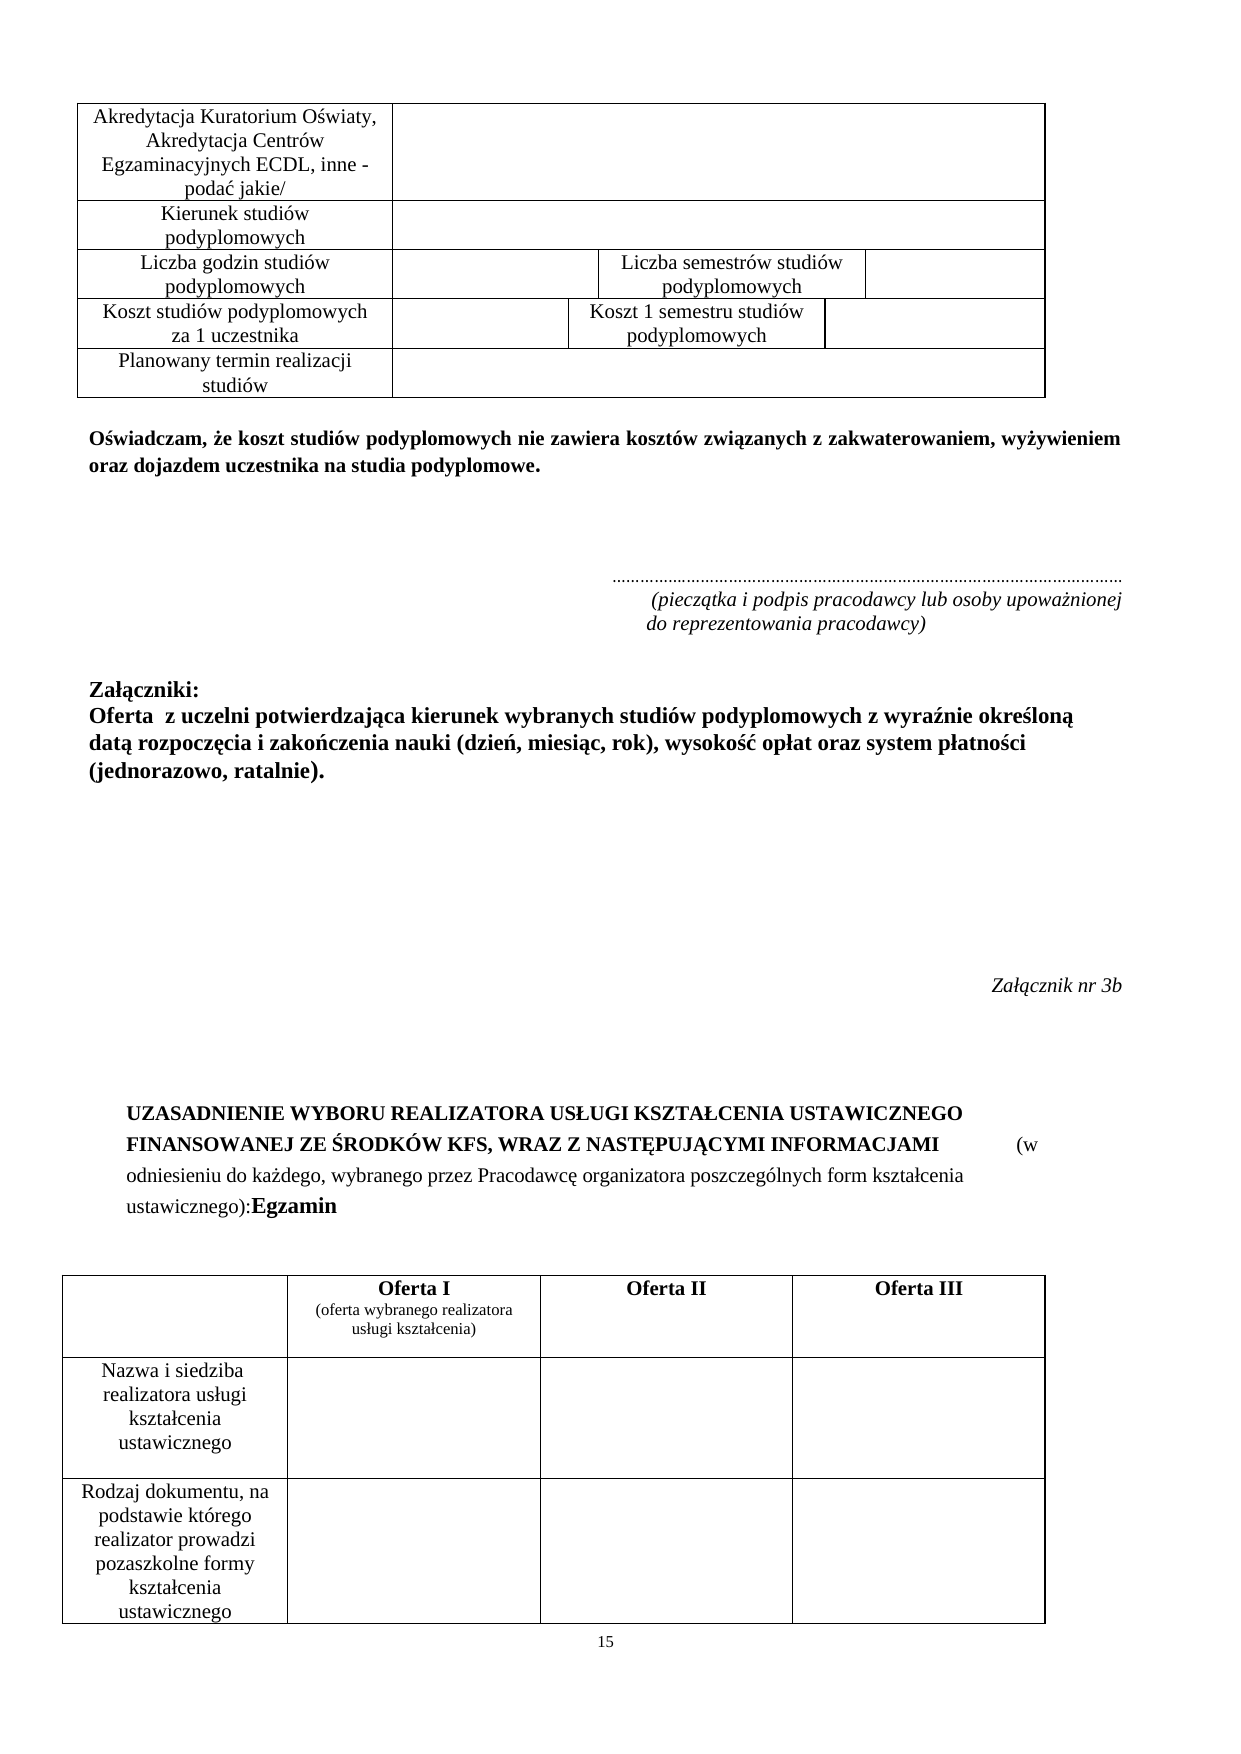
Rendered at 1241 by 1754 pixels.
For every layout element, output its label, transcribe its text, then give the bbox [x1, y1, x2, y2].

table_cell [78, 104, 392, 200]
table_header Oferta I (oferta wybranego realizatora usługi kształcenia) [288, 1276, 540, 1357]
table_cell [866, 250, 1044, 298]
table_header Oferta III [793, 1276, 1044, 1357]
table_cell [288, 1358, 540, 1478]
table_cell Kierunek studiów podyplomowych [78, 201, 392, 249]
table_cell Liczba godzin studiów podyplomowych [78, 250, 392, 298]
table_cell [393, 299, 568, 347]
table_cell [793, 1479, 1044, 1623]
table_cell [393, 201, 1044, 249]
table_header [63, 1276, 287, 1357]
table_cell Koszt studiów podyplomowych za 1 uczestnika [78, 299, 392, 347]
table_cell [826, 299, 1044, 347]
table_cell [793, 1358, 1044, 1478]
text Oświadczam, że koszt studiów podyplomowych nie zawiera kosztów związanych z zakwaterowaniem, wyżywieniem oraz dojazdem uczestnika na studia podyplomowe. [89, 426, 1122, 479]
text …………….………………………………………………………………………………… [89, 565, 1122, 587]
table_cell [541, 1479, 792, 1623]
table_cell Planowany termin realizacji studiów [78, 349, 392, 397]
table_cell [393, 104, 1044, 200]
table_header Oferta II [541, 1276, 792, 1357]
text Oferta z uczelni potwierdzająca kierunek wybranych studiów podyplomowych z wyraźnie określoną datą rozpoczęcia i zakończenia nauki (dzień, miesiąc, rok), wysokość opłat oraz system płatności (jednorazowo, ratalnie). [89, 702, 1122, 784]
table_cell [63, 1479, 287, 1623]
table_cell Nazwa i siedziba realizatora usługi kształcenia ustawicznego [63, 1358, 287, 1478]
table_cell Koszt 1 semestru studiów podyplomowych [569, 299, 824, 347]
table_cell [288, 1479, 540, 1623]
table_cell [541, 1358, 792, 1478]
text UZASADNIENIE WYBORU REALIZATORA USŁUGI KSZTAŁCENIA USTAWICZNEGO FINANSOWANEJ ZE ŚRODKÓW KFS, WRAZ Z NASTĘPUJĄCYMI INFORMACJAMI (w odniesieniu do każdego, wybranego przez Pracodawcę organizatora poszczególnych form kształcenia ustawicznego):Egzamin [126, 1093, 1122, 1218]
table_cell [393, 349, 1044, 397]
text (pieczątka i podpis pracodawcy lub osoby upoważnionej [89, 587, 1122, 611]
table_cell [393, 250, 598, 298]
text Załączniki: [89, 676, 1122, 702]
text Załącznik nr 3b [89, 973, 1122, 997]
table_cell Liczba semestrów studiów podyplomowych [599, 250, 865, 298]
text do reprezentowania pracodawcy) [89, 611, 1122, 635]
